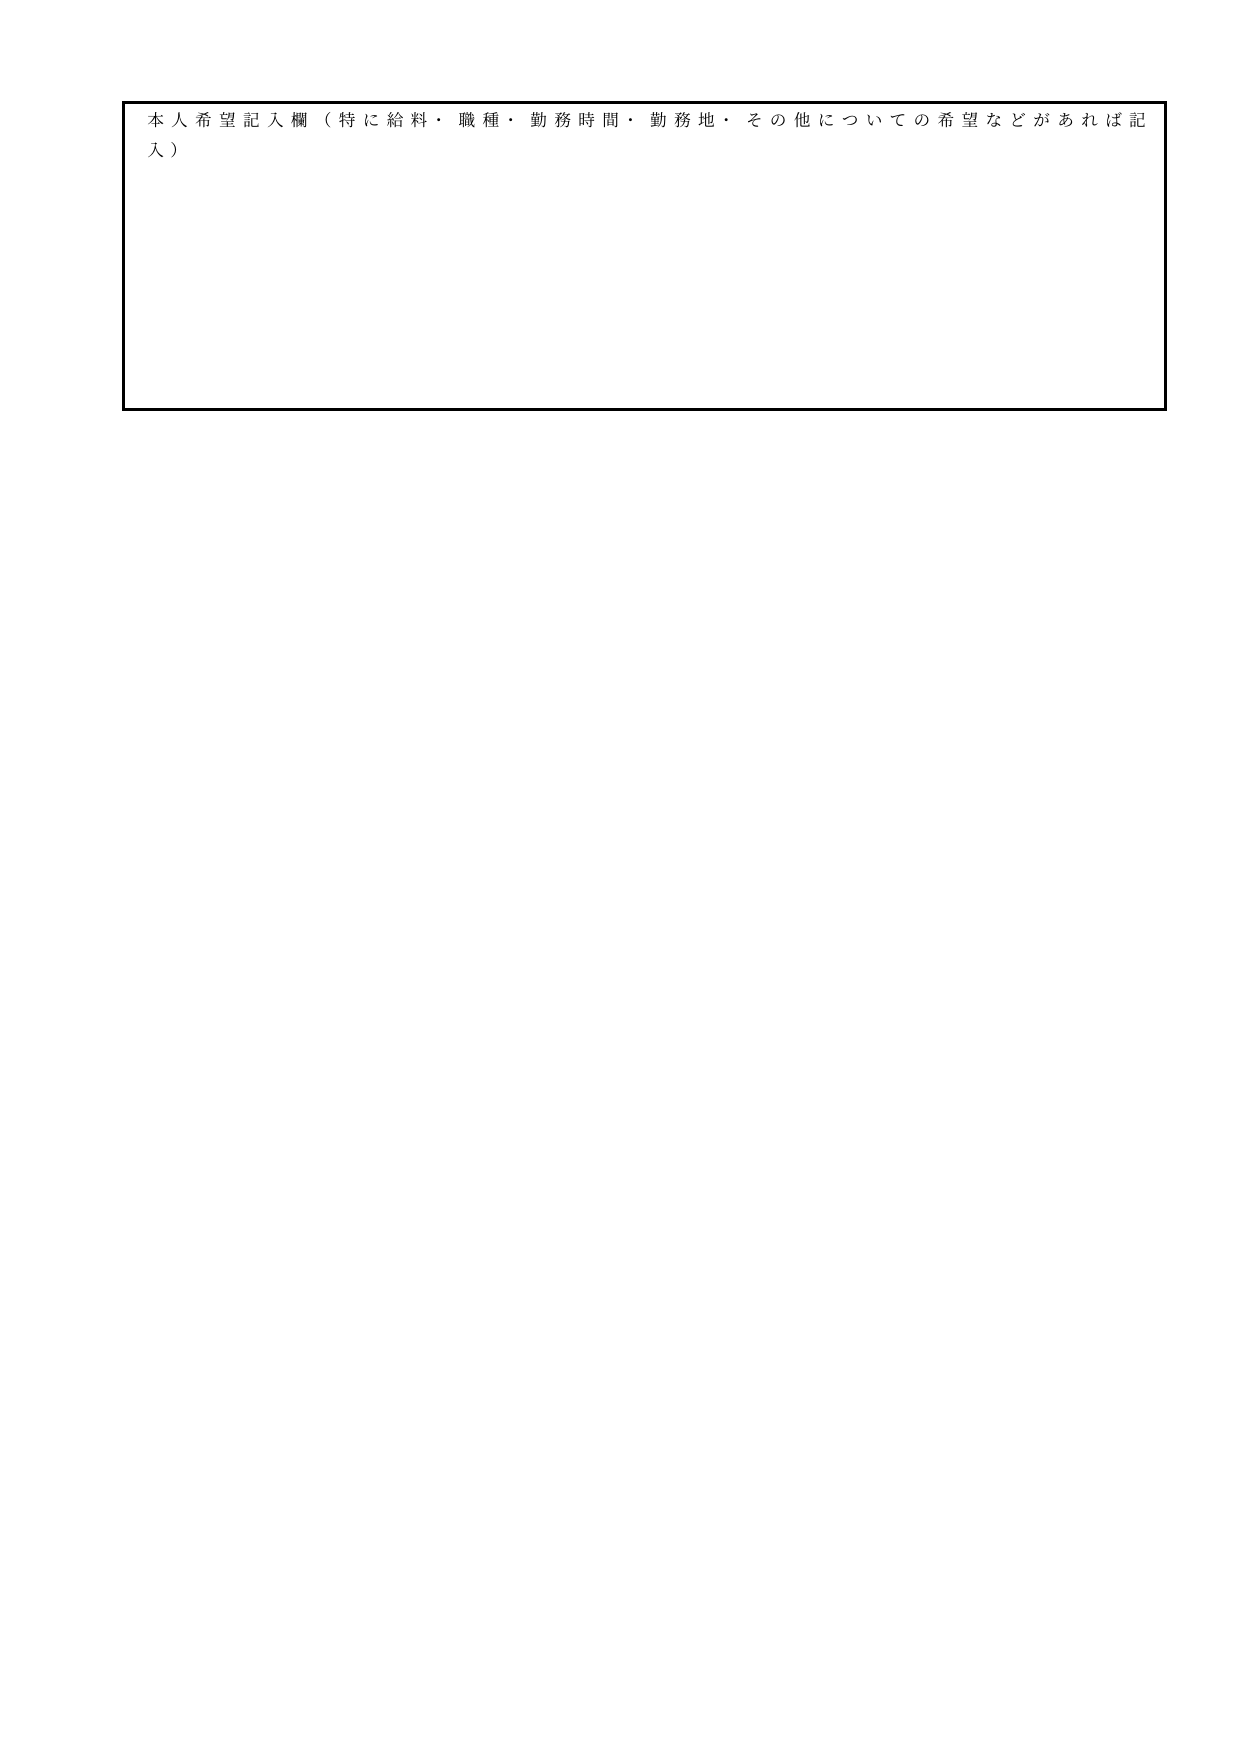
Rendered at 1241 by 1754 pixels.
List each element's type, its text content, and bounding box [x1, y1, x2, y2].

table_header 本人希望記入欄（特に給料･職種･勤務時間･勤務地･その他についての希望などがあれば記入） [125, 104, 1164, 408]
